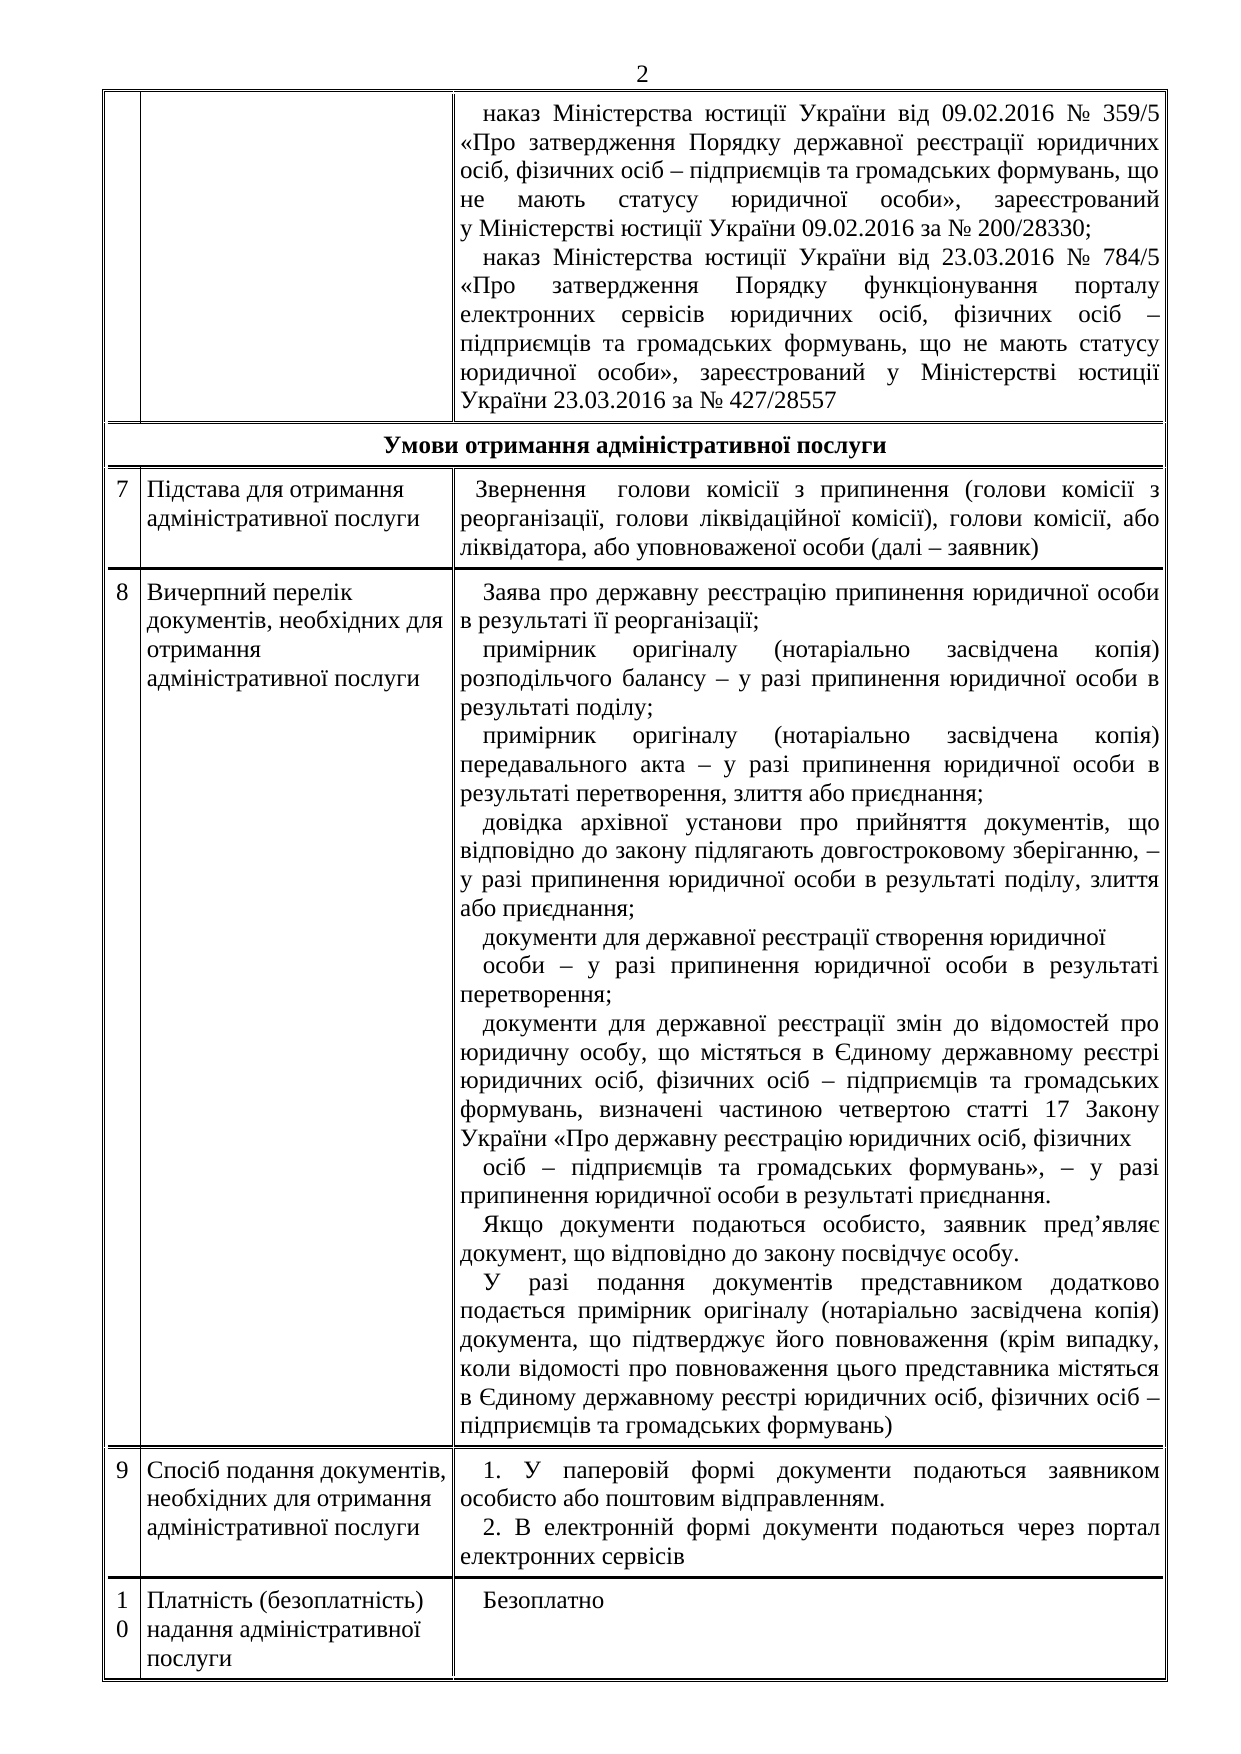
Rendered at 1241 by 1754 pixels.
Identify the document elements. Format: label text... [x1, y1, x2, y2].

table_cell Платність (безоплатність) надання адміністративної послуги [141, 1579, 454, 1678]
table_cell Спосіб подання документів, необхідних для отримання адміністративної послуги [141, 1449, 452, 1576]
table_cell 1. У паперовій формі документи подаються заявником особисто або поштовим відправленням. 2. В електронній формі документи подаються через портал електронних сервісів [455, 1445, 1165, 1576]
table_cell 10 [105, 1576, 140, 1678]
table_cell Вичерпний перелік документів, необхідних для отримання адміністративної послуги [141, 570, 452, 1445]
table_cell 7 [105, 465, 140, 567]
table_cell 6 [105, 92, 140, 421]
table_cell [141, 92, 454, 421]
table_cell Звернення голови комісії з припинення (голови комісії з реорганізації, голови ліквідаційної комісії), голови комісії, або ліквідатора, або уповноваженої особи (далі – заявник) [455, 465, 1165, 567]
table_cell Заява про державну реєстрацію припинення юридичної особи в результаті її реорганізації; примірник оригіналу (нотаріально засвідчена копія) розподільчого балансу – у разі припинення юридичної особи в результаті поділу; примірник оригіналу (нотаріально засвідчена копія) передавального акта – у разі припинення юридичної особи в результаті перетворення, злиття або приєднання; довідка архівної установи про прийняття документів, що відповідно до закону підлягають довгостроковому зберіганню, – у разі припинення юридичної особи в результаті поділу, злиття або приєднання; документи для державної реєстрації створення юридичної особи – у разі припинення юридичної особи в результаті перетворення; документи для державної реєстрації змін до відомостей про юридичну особу, що містяться в Єдиному державному реєстрі юридичних осіб, фізичних осіб – підприємців та громадських формувань, визначені частиною четвертою статті 17 Закону України «Про державну реєстрацію юридичних осіб, фізичних осіб – підприємців та громадських формувань», – у разі припинення юридичної особи в результаті приєднання. Якщо документи подаються особисто, заявник пред’являє документ, що відповідно до закону посвідчує особу. У разі подання документів представником додатково подається примірник оригіналу (нотаріально засвідчена копія) документа, що підтверджує його повноваження (крім випадку, коли відомості про повноваження цього представника містяться в Єдиному державному реєстрі юридичних осіб, фізичних осіб – підприємців та громадських формувань) [455, 567, 1165, 1445]
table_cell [454, 92, 1165, 421]
table_cell 9 [105, 1445, 140, 1576]
table_cell Безоплатно [454, 1576, 1165, 1678]
table_cell Умови отримання адміністративної послуги [104, 421, 1166, 465]
table_cell 8 [105, 567, 140, 1445]
table_cell Підстава для отримання адміністративної послуги [141, 469, 452, 567]
